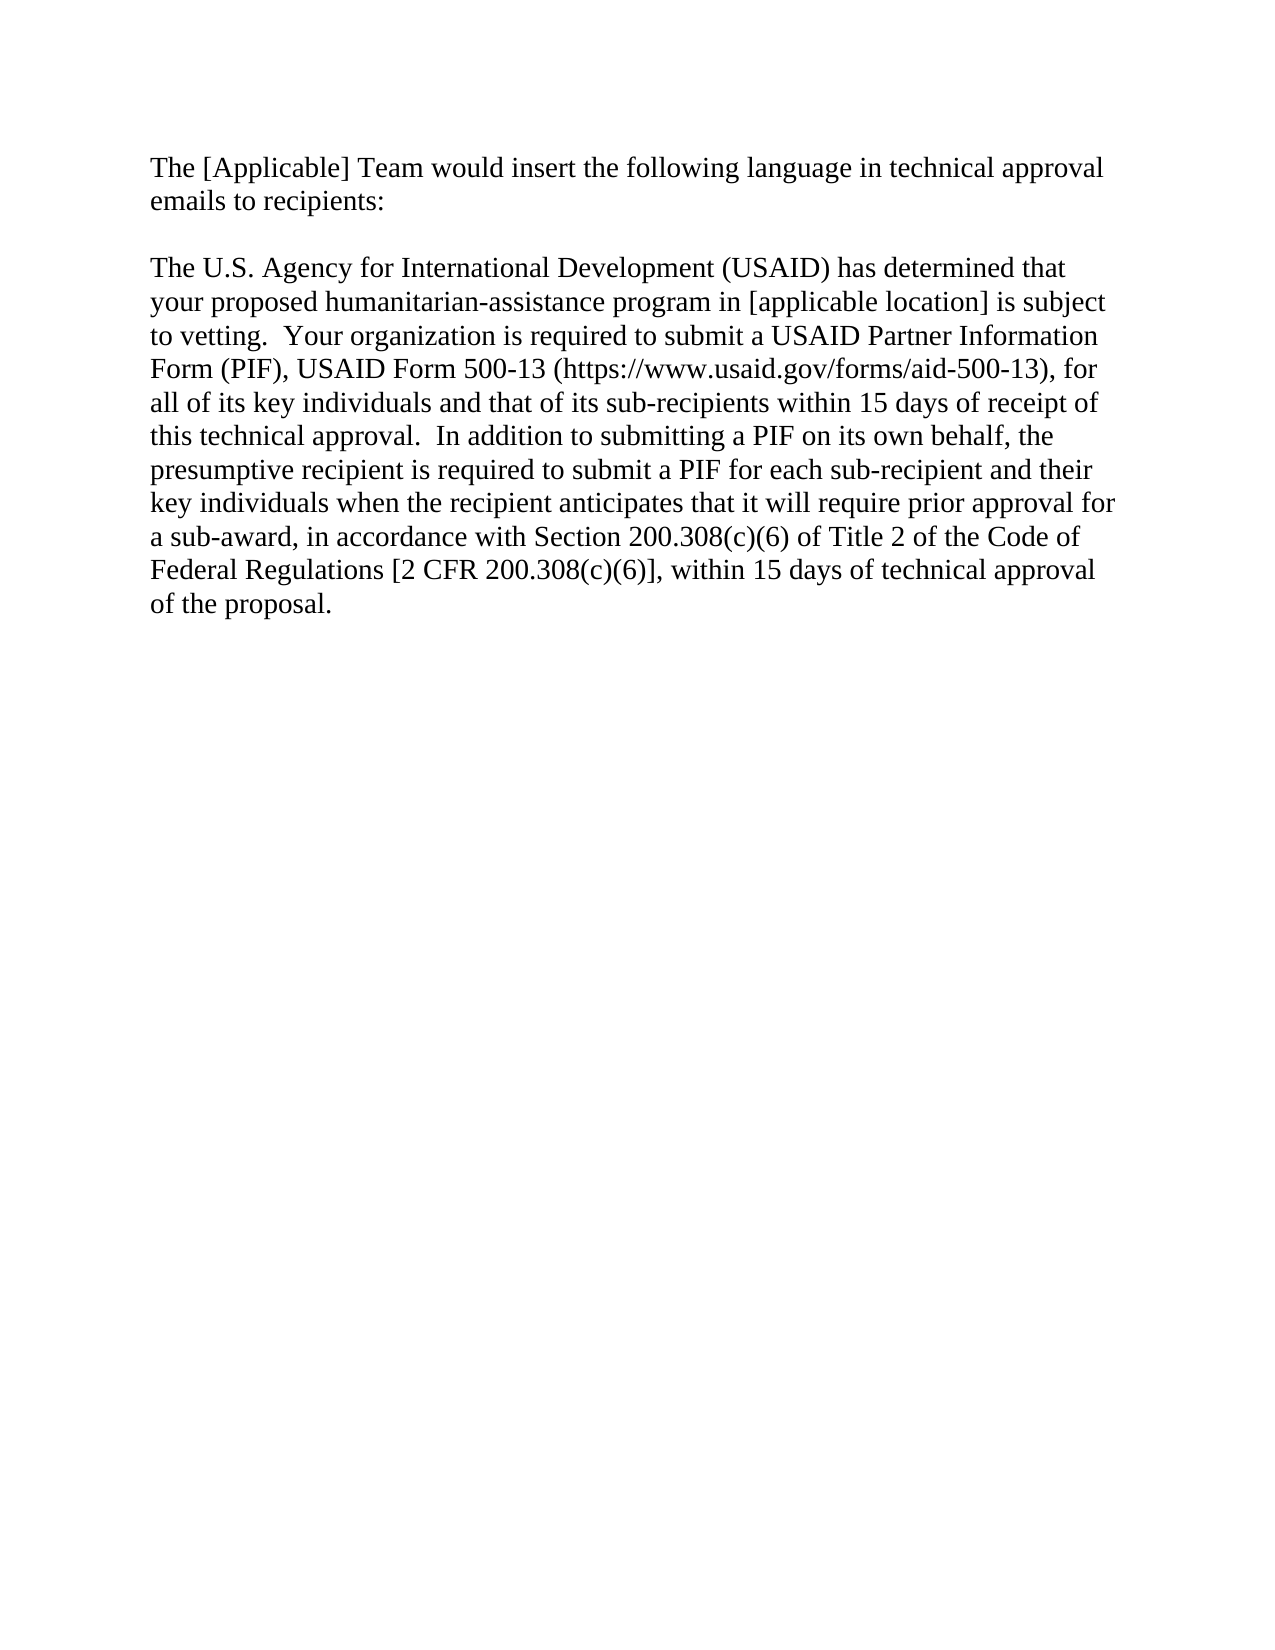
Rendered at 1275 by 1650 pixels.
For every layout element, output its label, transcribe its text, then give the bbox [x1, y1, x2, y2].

text your proposed humanitarian-assistance program in [applicable location] is subject to vetting. Your organization is required to submit a USAID Partner Information Form (PIF), USAID Form 500-13 (https://www.usaid.gov/forms/aid-500-13), for all of its key individuals and that of its sub-recipients within 15 days of receipt of this technical approval. In addition to submitting a PIF on its own behalf, the presumptive recipient is required to submit a PIF for each sub-recipient and their key individuals when the recipient anticipates that it will require prior approval for a sub-award, in accordance with Section 200.308(c)(6) of Title 2 of the Code of Federal Regulations [2 CFR 200.308(c)(6)], within 15 days of technical approval of the proposal. [150, 284, 1125, 619]
text The U.S. Agency for International Development (USAID) has determined that [150, 251, 1125, 284]
text The [Applicable] Team would insert the following language in technical approval emails to recipients: [150, 150, 1125, 217]
